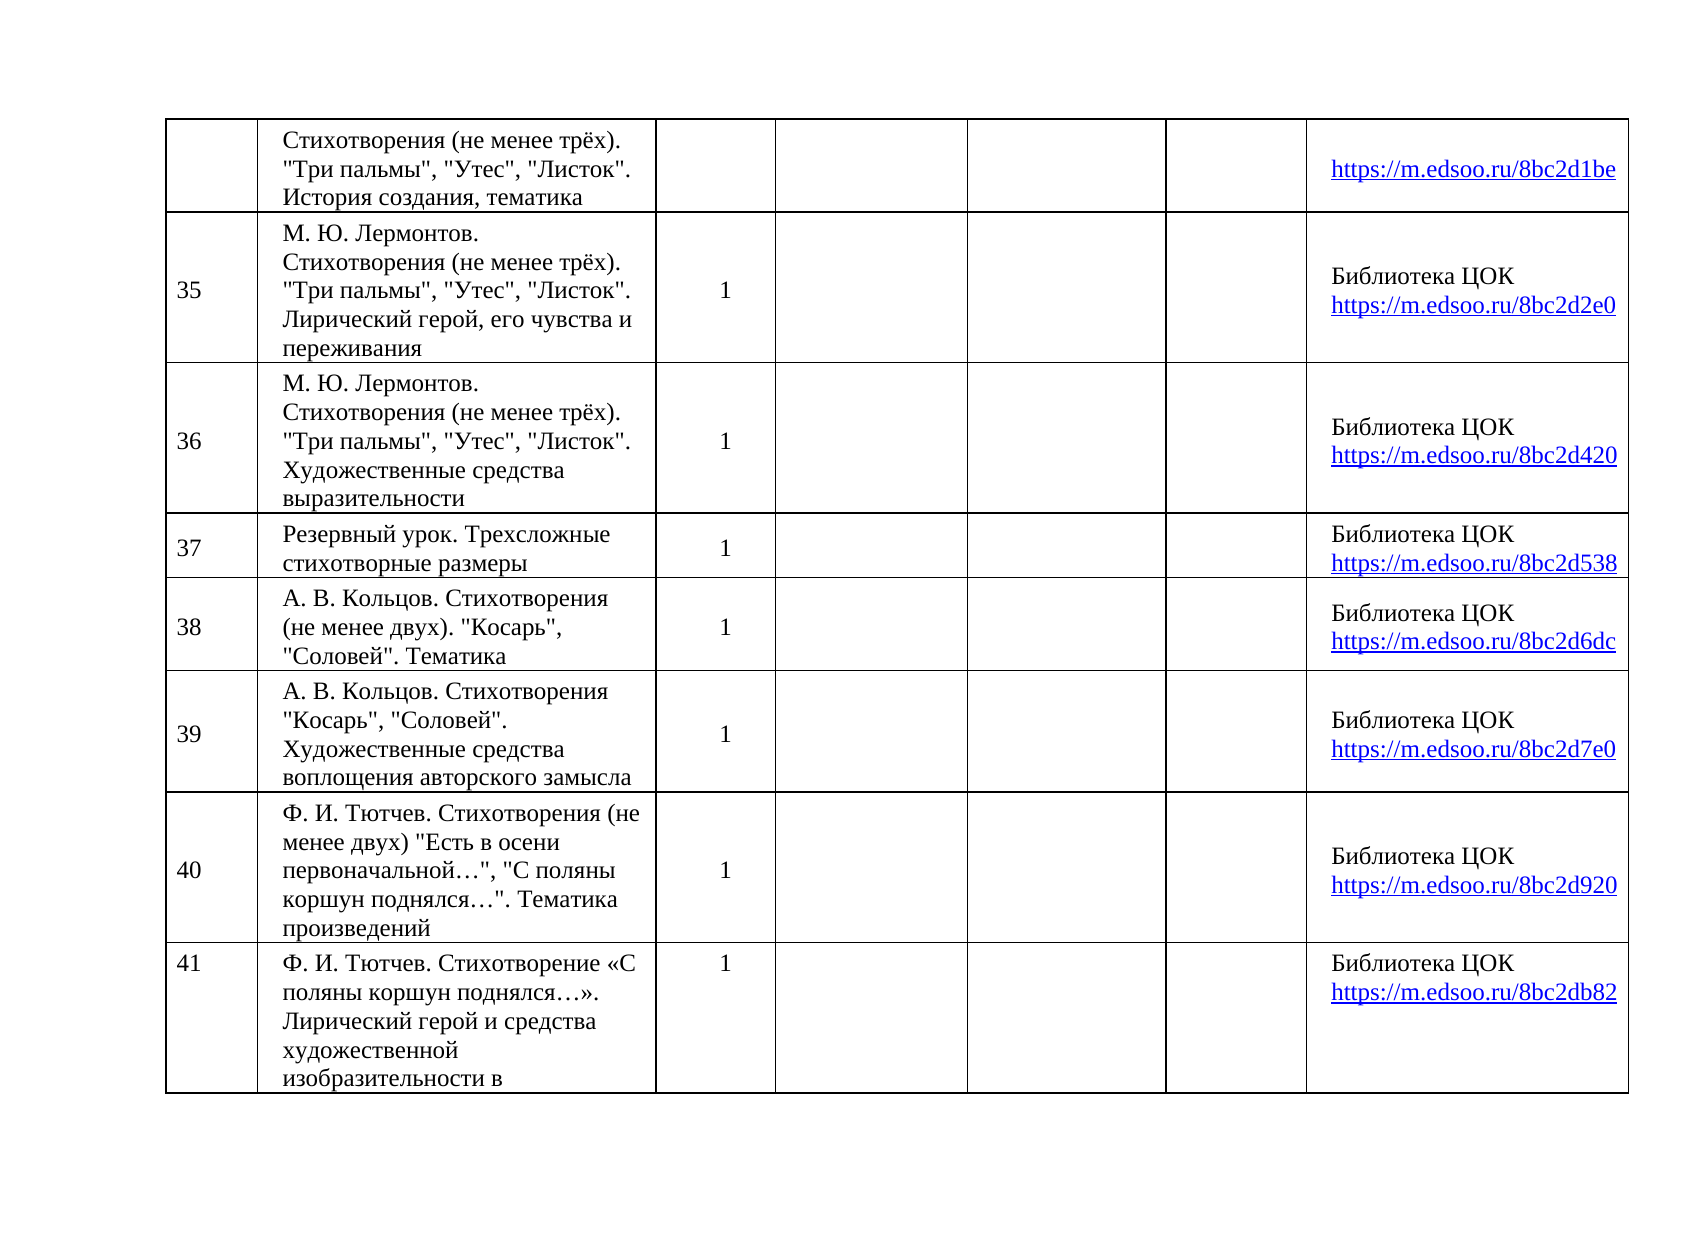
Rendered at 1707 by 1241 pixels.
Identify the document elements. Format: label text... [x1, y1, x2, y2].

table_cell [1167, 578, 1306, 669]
table_cell 1 [657, 120, 775, 211]
table_cell [776, 213, 967, 362]
table_cell 1 [657, 213, 775, 362]
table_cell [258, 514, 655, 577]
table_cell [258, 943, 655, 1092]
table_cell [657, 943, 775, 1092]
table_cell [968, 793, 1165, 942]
table_cell [968, 120, 1165, 211]
table_cell [1167, 213, 1306, 362]
table_cell 34 [167, 120, 257, 211]
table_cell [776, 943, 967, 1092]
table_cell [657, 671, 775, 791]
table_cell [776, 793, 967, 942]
table_cell [1167, 120, 1306, 211]
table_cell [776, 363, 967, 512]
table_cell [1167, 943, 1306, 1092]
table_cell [258, 120, 655, 211]
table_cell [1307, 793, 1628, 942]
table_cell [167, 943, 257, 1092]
table_cell Библиотека ЦОК https://m.edsoo.ru/8bc2d2e0 [1307, 213, 1628, 362]
table_cell [776, 120, 967, 211]
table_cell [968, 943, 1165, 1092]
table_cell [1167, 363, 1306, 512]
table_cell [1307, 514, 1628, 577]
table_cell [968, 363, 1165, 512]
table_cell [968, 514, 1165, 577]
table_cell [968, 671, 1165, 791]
table_cell М. Ю. Лермонтов. Стихотворения (не менее трёх). "Три пальмы", "Утес", "Листок". Художественные средства выразительности [258, 363, 655, 512]
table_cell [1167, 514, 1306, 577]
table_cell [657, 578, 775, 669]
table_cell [1307, 120, 1628, 211]
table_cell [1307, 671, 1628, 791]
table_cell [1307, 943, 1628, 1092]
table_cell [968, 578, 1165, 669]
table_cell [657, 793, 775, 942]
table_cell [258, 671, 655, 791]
table_cell М. Ю. Лермонтов. Стихотворения (не менее трёх). "Три пальмы", "Утес", "Листок". Лирический герой, его чувства и переживания [258, 213, 655, 362]
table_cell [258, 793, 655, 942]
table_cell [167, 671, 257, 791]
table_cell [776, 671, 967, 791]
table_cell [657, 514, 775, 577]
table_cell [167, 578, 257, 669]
table_cell [968, 213, 1165, 362]
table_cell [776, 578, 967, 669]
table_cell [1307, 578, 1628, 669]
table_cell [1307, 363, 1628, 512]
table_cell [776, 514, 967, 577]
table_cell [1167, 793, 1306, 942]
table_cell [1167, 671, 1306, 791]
table_cell 1 [657, 363, 775, 512]
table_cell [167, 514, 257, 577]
table_cell 36 [167, 363, 257, 512]
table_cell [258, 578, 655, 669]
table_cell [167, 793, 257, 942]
table_cell 35 [167, 213, 257, 362]
